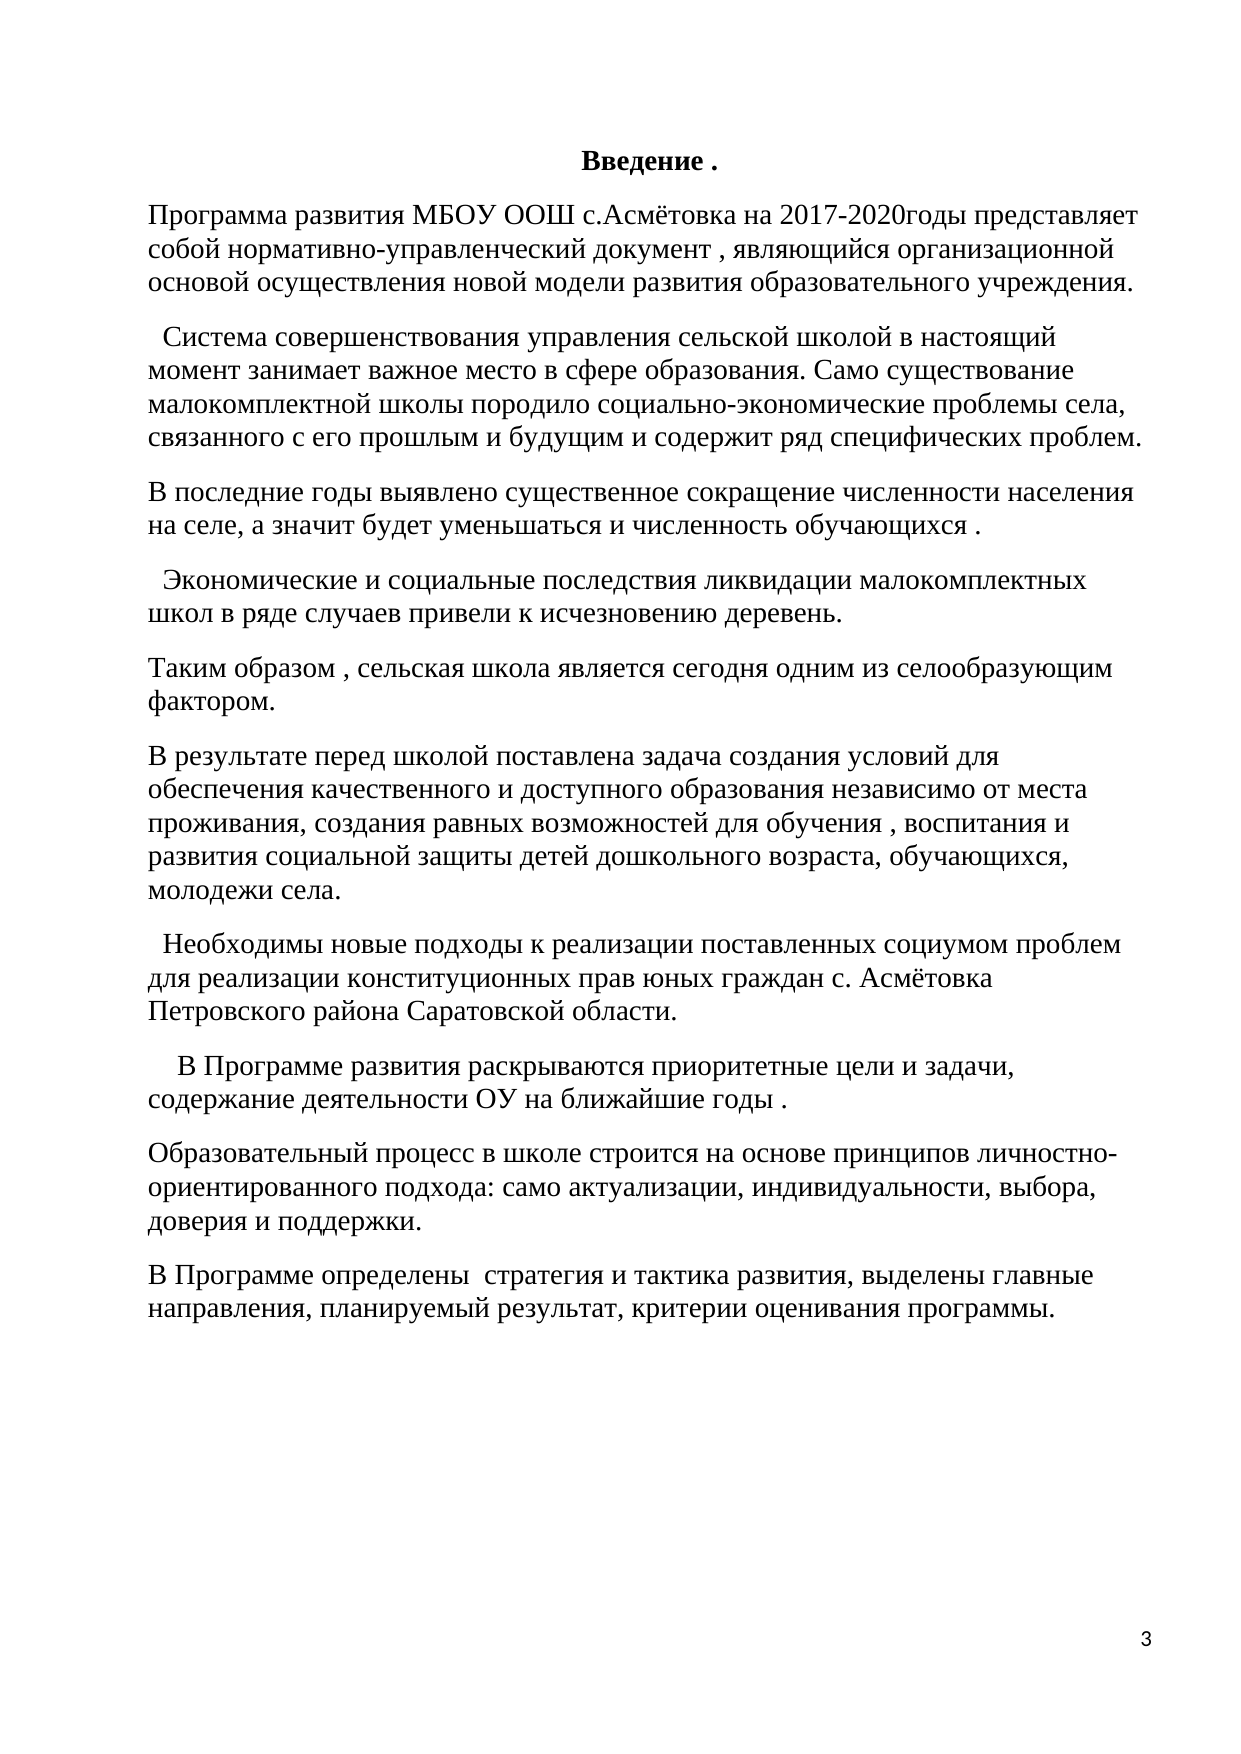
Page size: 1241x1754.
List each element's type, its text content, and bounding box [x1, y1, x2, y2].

text В последние годы выявлено существенное сокращение численности населения на селе, а значит будет уменьшаться и численность обучающихся . [148, 474, 1152, 541]
text Программа развития МБОУ ООШ с.Асмётовка на 2017-2020годы представляет собой нормативно-управленческий документ , являющийся организационной основой осуществления новой модели развития образовательного учреждения. [148, 197, 1152, 298]
text Введение . [148, 143, 1152, 177]
text В Программе определены стратегия и тактика развития, выделены главные направления, планируемый результат, критерии оценивания программы. [148, 1257, 1152, 1324]
text Образовательный процесс в школе строится на основе принципов личностно-ориентированного подхода: само актуализации, индивидуальности, выбора, доверия и поддержки. [148, 1136, 1152, 1236]
text Система совершенствования управления сельской школой в настоящий момент занимает важное место в сфере образования. Само существование малокомплектной школы породило социально-экономические проблемы села, связанного с его прошлым и будущим и содержит ряд специфических проблем. [148, 319, 1152, 453]
text Экономические и социальные последствия ликвидации малокомплектных школ в ряде случаев привели к исчезновению деревень. [148, 562, 1152, 629]
text Таким образом , сельская школа является сегодня одним из селообразующим фактором. [148, 650, 1152, 717]
text В Программе развития раскрываются приоритетные цели и задачи, содержание деятельности ОУ на ближайшие годы . [148, 1048, 1152, 1115]
text В результате перед школой поставлена задача создания условий для обеспечения качественного и доступного образования независимо от места проживания, создания равных возможностей для обучения , воспитания и развития социальной защиты детей дошкольного возраста, обучающихся, молодежи села. [148, 738, 1152, 905]
text Необходимы новые подходы к реализации поставленных социумом проблем для реализации конституционных прав юных граждан с. Асмётовка Петровского района Саратовской области. [148, 926, 1152, 1027]
